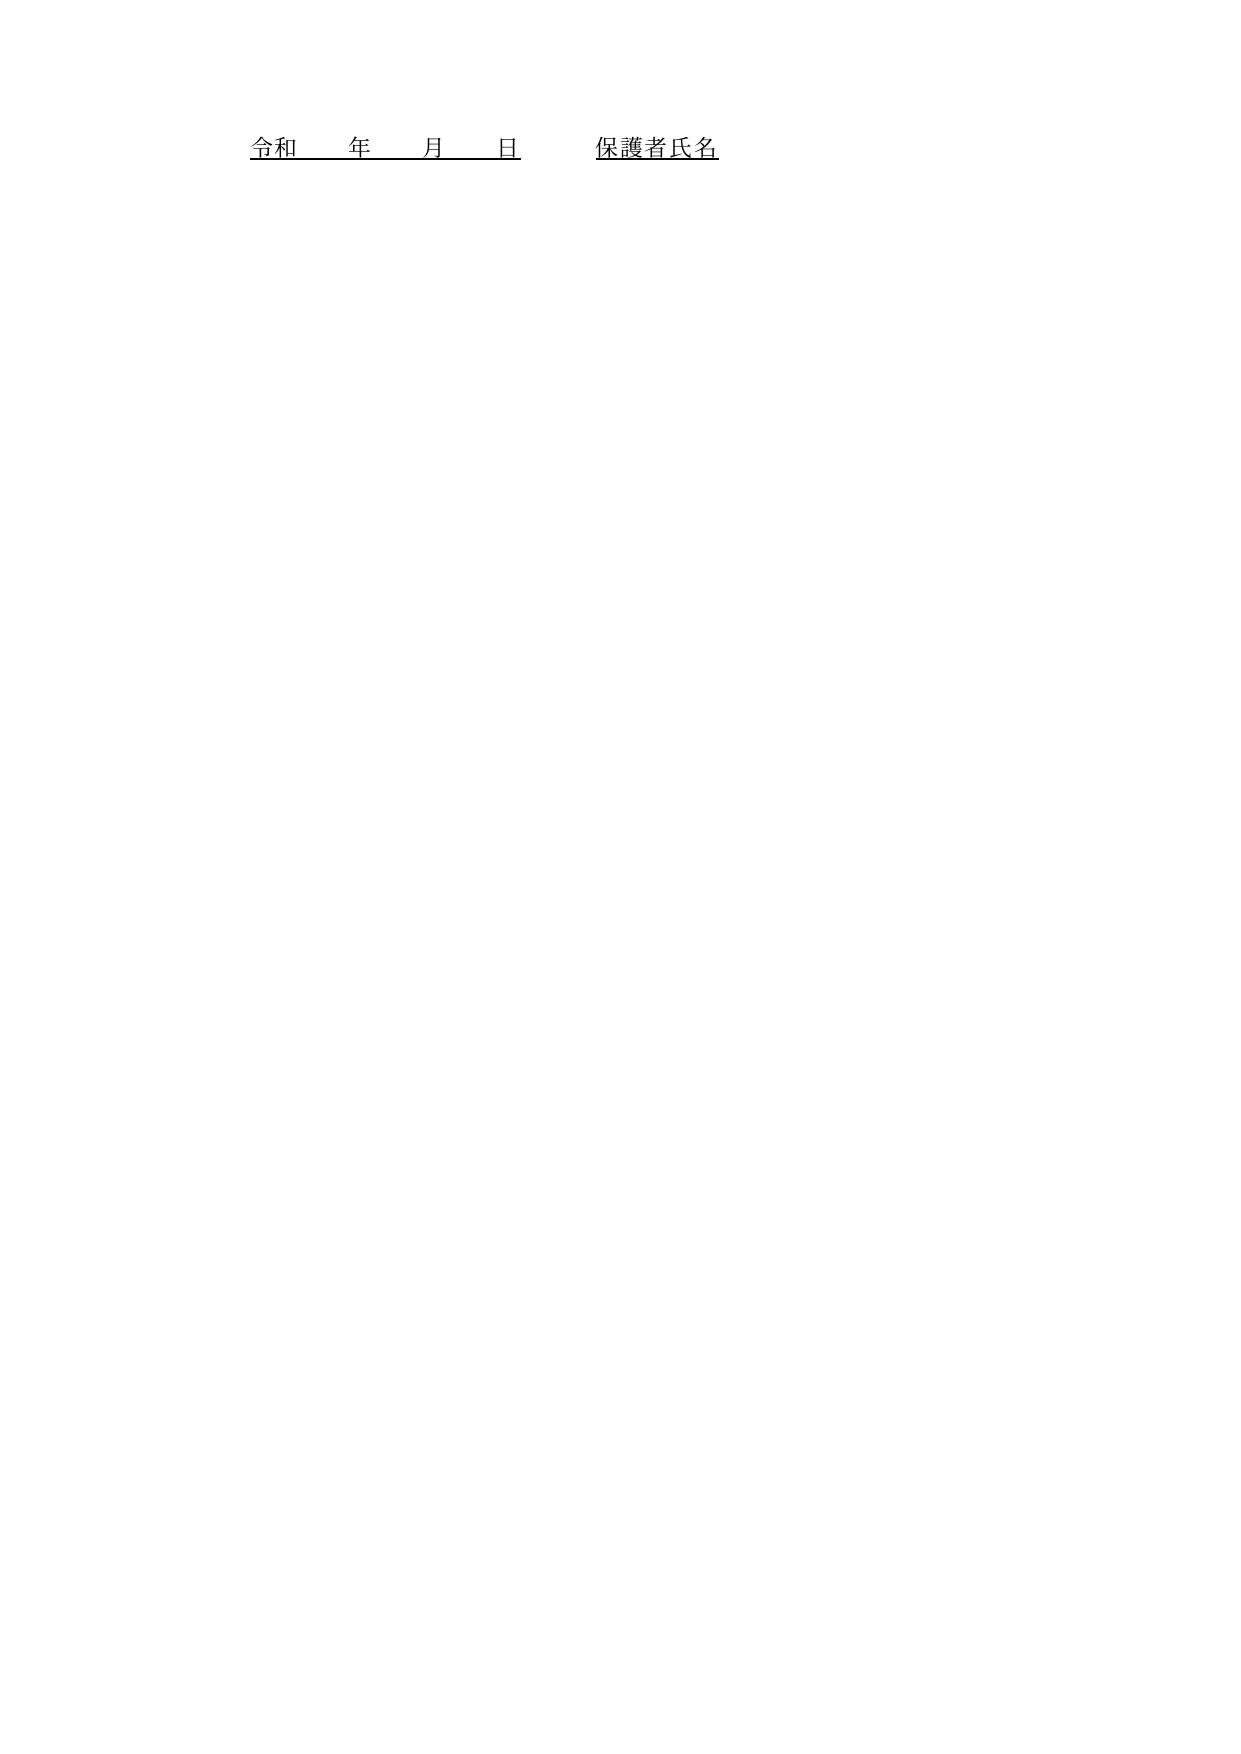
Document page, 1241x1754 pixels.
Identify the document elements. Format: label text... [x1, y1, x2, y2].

text 令和 年 月 日 保護者氏名 [102, 128, 1138, 165]
